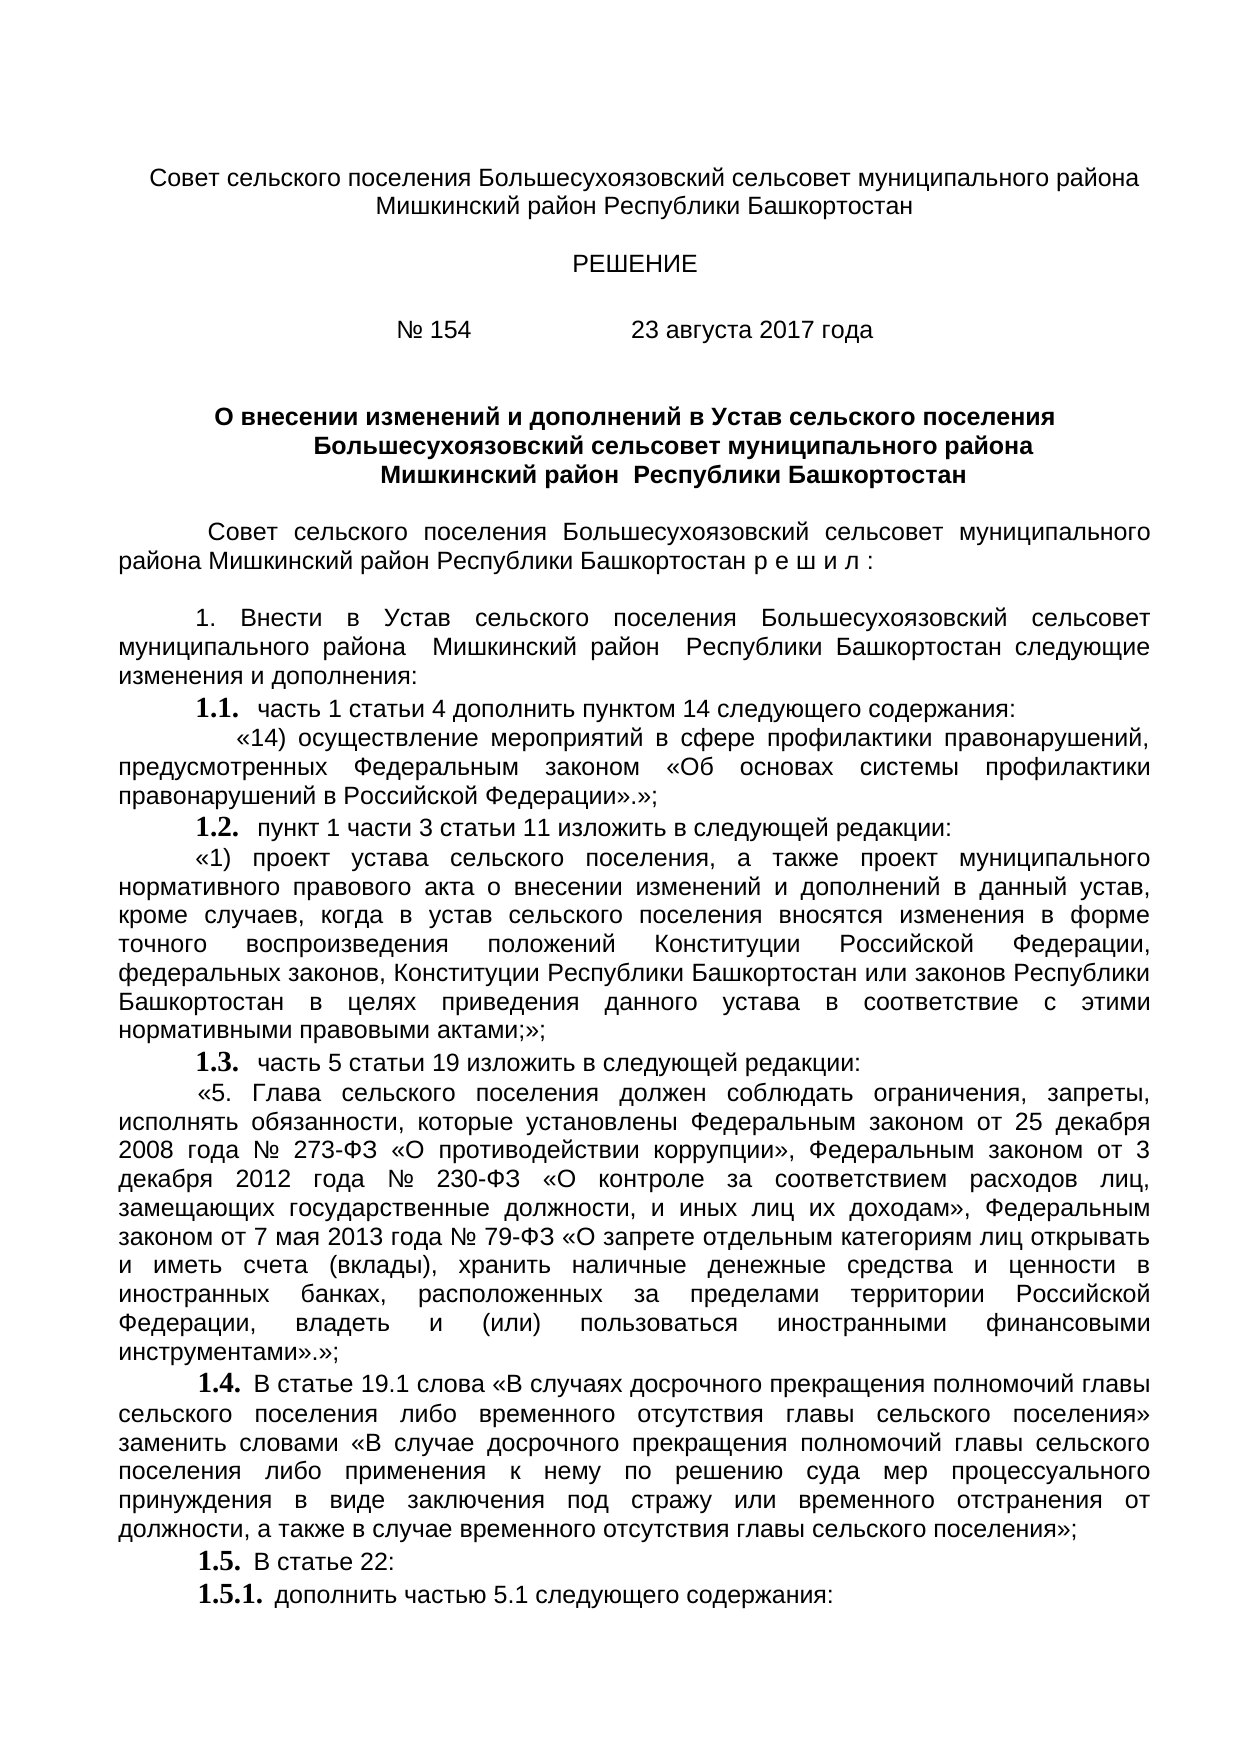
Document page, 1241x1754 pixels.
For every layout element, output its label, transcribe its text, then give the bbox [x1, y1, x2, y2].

text 1. Внести в Устав сельского поселения Большесухоязовский сельсовет муниципального района Мишкинский район Республики Башкортостан следующие изменения и дополнения: [118, 603, 1152, 690]
text РЕШЕНИЕ [118, 249, 1152, 277]
list В статье 22: [118, 1543, 1152, 1576]
text Большесухоязовский сельсовет муниципального района [118, 431, 1152, 460]
text «5. Глава сельского поселения должен соблюдать ограничения, запреты, исполнять обязанности, которые установлены Федеральным законом от 25 декабря 2008 года № 273-ФЗ «О противодействии коррупции», Федеральным законом от 3 декабря 2012 года № 230-ФЗ «О контроле за соответствием расходов лиц, замещающих государственные должности, и иных лиц их доходам», Федеральным законом от 7 мая 2013 года № 79-ФЗ «О запрете отдельным категориям лиц открывать и иметь счета (вклады), хранить наличные денежные средства и ценности в иностранных банках, расположенных за пределами территории Российской Федерации, владеть и (или) пользоваться иностранными финансовыми инструментами».»; [118, 1078, 1152, 1365]
text Совет сельского поселения Большесухоязовский сельсовет муниципального района Мишкинский район Республики Башкортостан решил: [118, 517, 1152, 575]
text Мишкинский район Республики Башкортостан [118, 460, 1152, 488]
list часть 5 статьи 19 изложить в следующей редакции: [118, 1044, 1152, 1078]
list пункт 1 части 3 статьи 11 изложить в следующей редакции: [118, 809, 1152, 843]
text № 154 23 августа 2017 года [118, 315, 1152, 343]
list часть 1 статьи 4 дополнить пунктом 14 следующего содержания: [118, 690, 1152, 723]
text «1) проект устава сельского поселения, а также проект муниципального нормативного правового акта о внесении изменений и дополнений в данный устав, кроме случаев, когда в устав сельского поселения вносятся изменения в форме точного воспроизведения положений Конституции Российской Федерации, федеральных законов, Конституции Республики Башкортостан или законов Республики Башкортостан в целях приведения данного устава в соответствие с этими нормативными правовыми актами;»; [118, 843, 1152, 1044]
text О внесении изменений и дополнений в Устав сельского поселения [118, 402, 1152, 431]
text Мишкинский район Республики Башкортостан [62, 191, 1227, 220]
text «14) осуществление мероприятий в сфере профилактики правонарушений, предусмотренных Федеральным законом «Об основах системы профилактики правонарушений в Российской Федерации».»; [118, 723, 1152, 809]
text Совет сельского поселения Большесухоязовский сельсовет муниципального района [62, 162, 1227, 191]
list В статье 19.1 слова «В случаях досрочного прекращения полномочий главы сельского поселения либо временного отсутствия главы сельского поселения» заменить словами «В случае досрочного прекращения полномочий главы сельского поселения либо применения к нему по решению суда мер процессуального принуждения в виде заключения под стражу или временного отстранения от должности, а также в случае временного отсутствия главы сельского поселения»; [118, 1365, 1152, 1543]
list дополнить частью 5.1 следующего содержания: [118, 1576, 1152, 1610]
